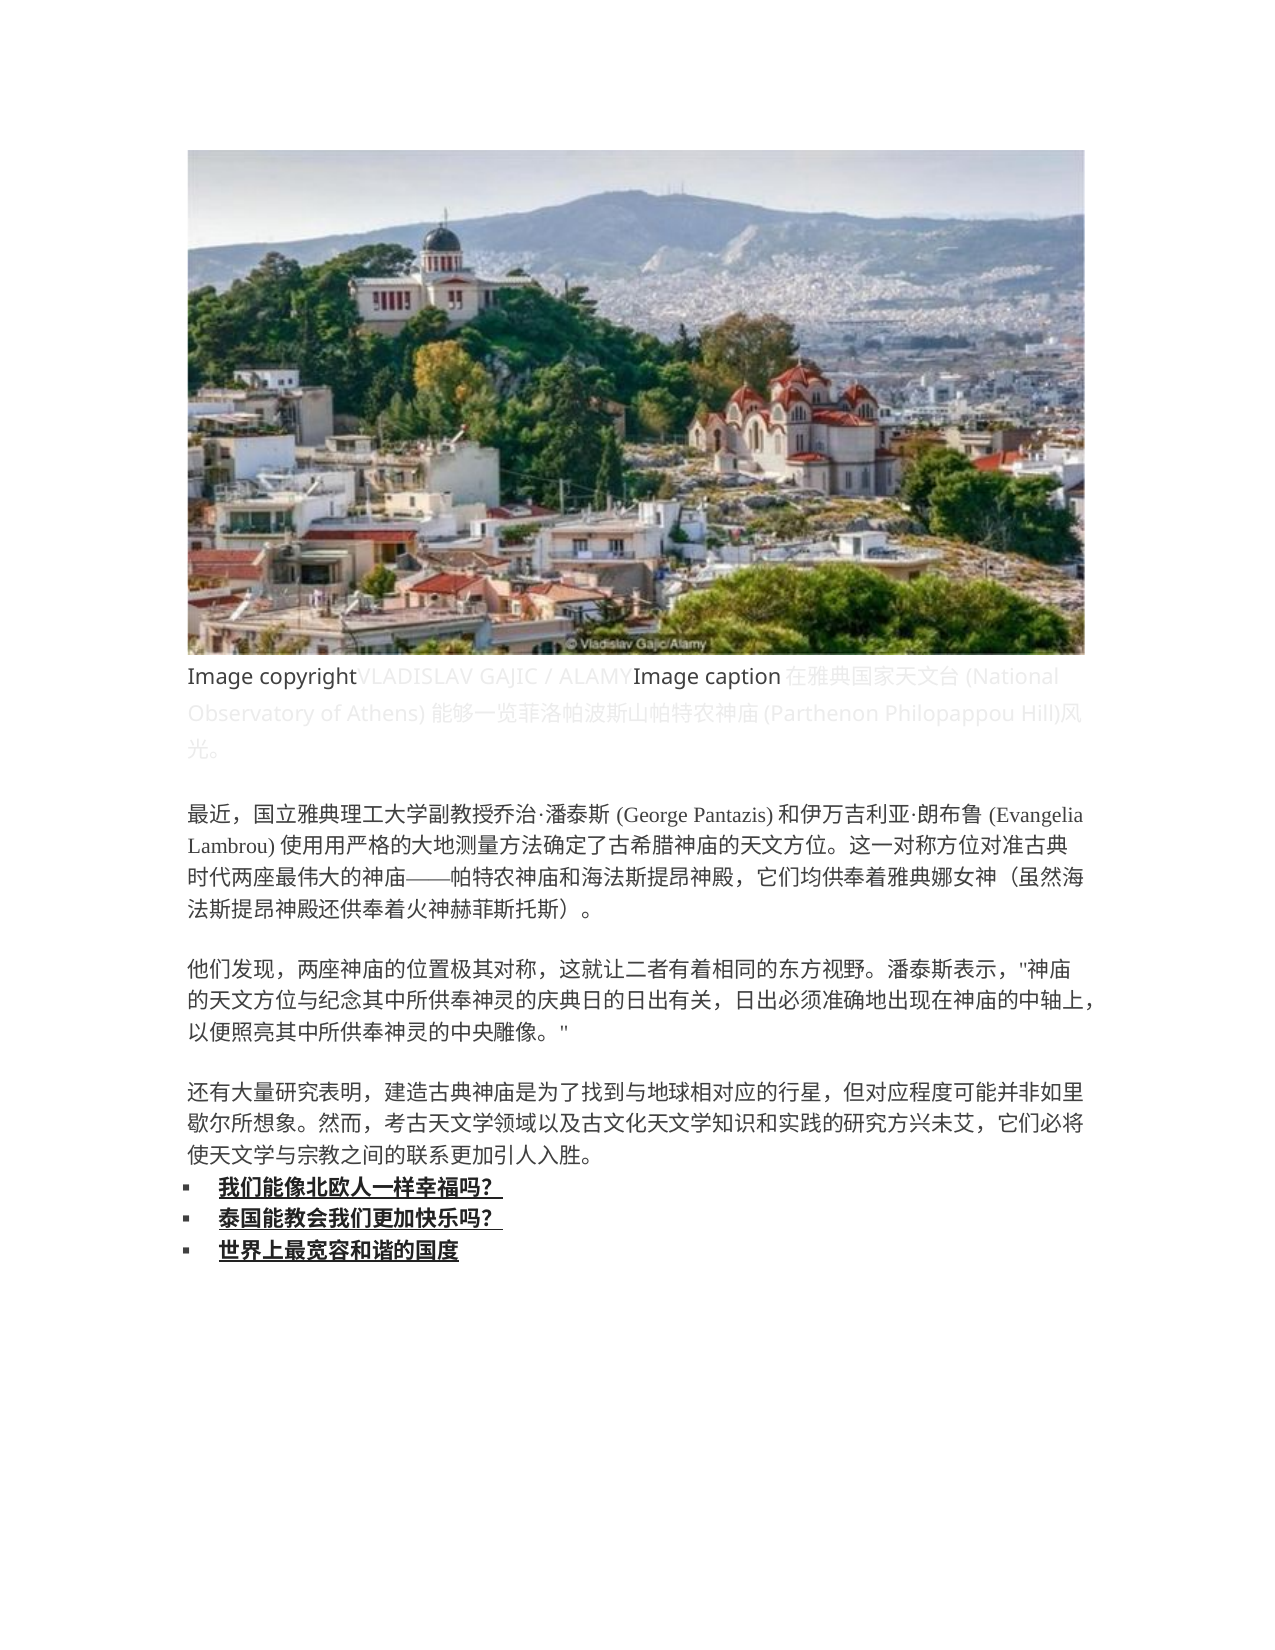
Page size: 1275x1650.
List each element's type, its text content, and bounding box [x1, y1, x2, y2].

list 我们能像北欧人一样幸福吗？ [181, 1170, 1087, 1201]
text 他们发现，两座神庙的位置极其对称，这就让二者有着相同的东方视野。潘泰斯表示，"神庙的天文方位与纪念其中所供奉神灵的庆典日的日出有关，日出必须准确地出现在神庙的中轴上，以便照亮其中所供奉神灵的中央雕像。" [187, 952, 1087, 1047]
text 还有大量研究表明，建造古典神庙是为了找到与地球相对应的行星，但对应程度可能并非如里歇尔所想象。然而，考古天文学领域以及古文化天文学知识和实践的研究方兴未艾，它们必将使天文学与宗教之间的联系更加引人入胜。 [187, 1075, 1087, 1170]
list 泰国能教会我们更加快乐吗？ [181, 1201, 1087, 1233]
picture [187, 150, 1085, 655]
list 世界上最宽容和谐的国度 [181, 1233, 1087, 1265]
text 最近，国立雅典理工大学副教授乔治·潘泰斯 (George Pantazis) 和伊万吉利亚·朗布鲁 (Evangelia Lambrou) 使用用严格的大地测量方法确定了古希腊神庙的天文方位。这一对称方位对准古典时代两座最伟大的神庙——帕特农神庙和海法斯提昂神殿，它们均供奉着雅典娜女神（虽然海法斯提昂神殿还供奉着火神赫菲斯托斯）。 [187, 797, 1087, 923]
